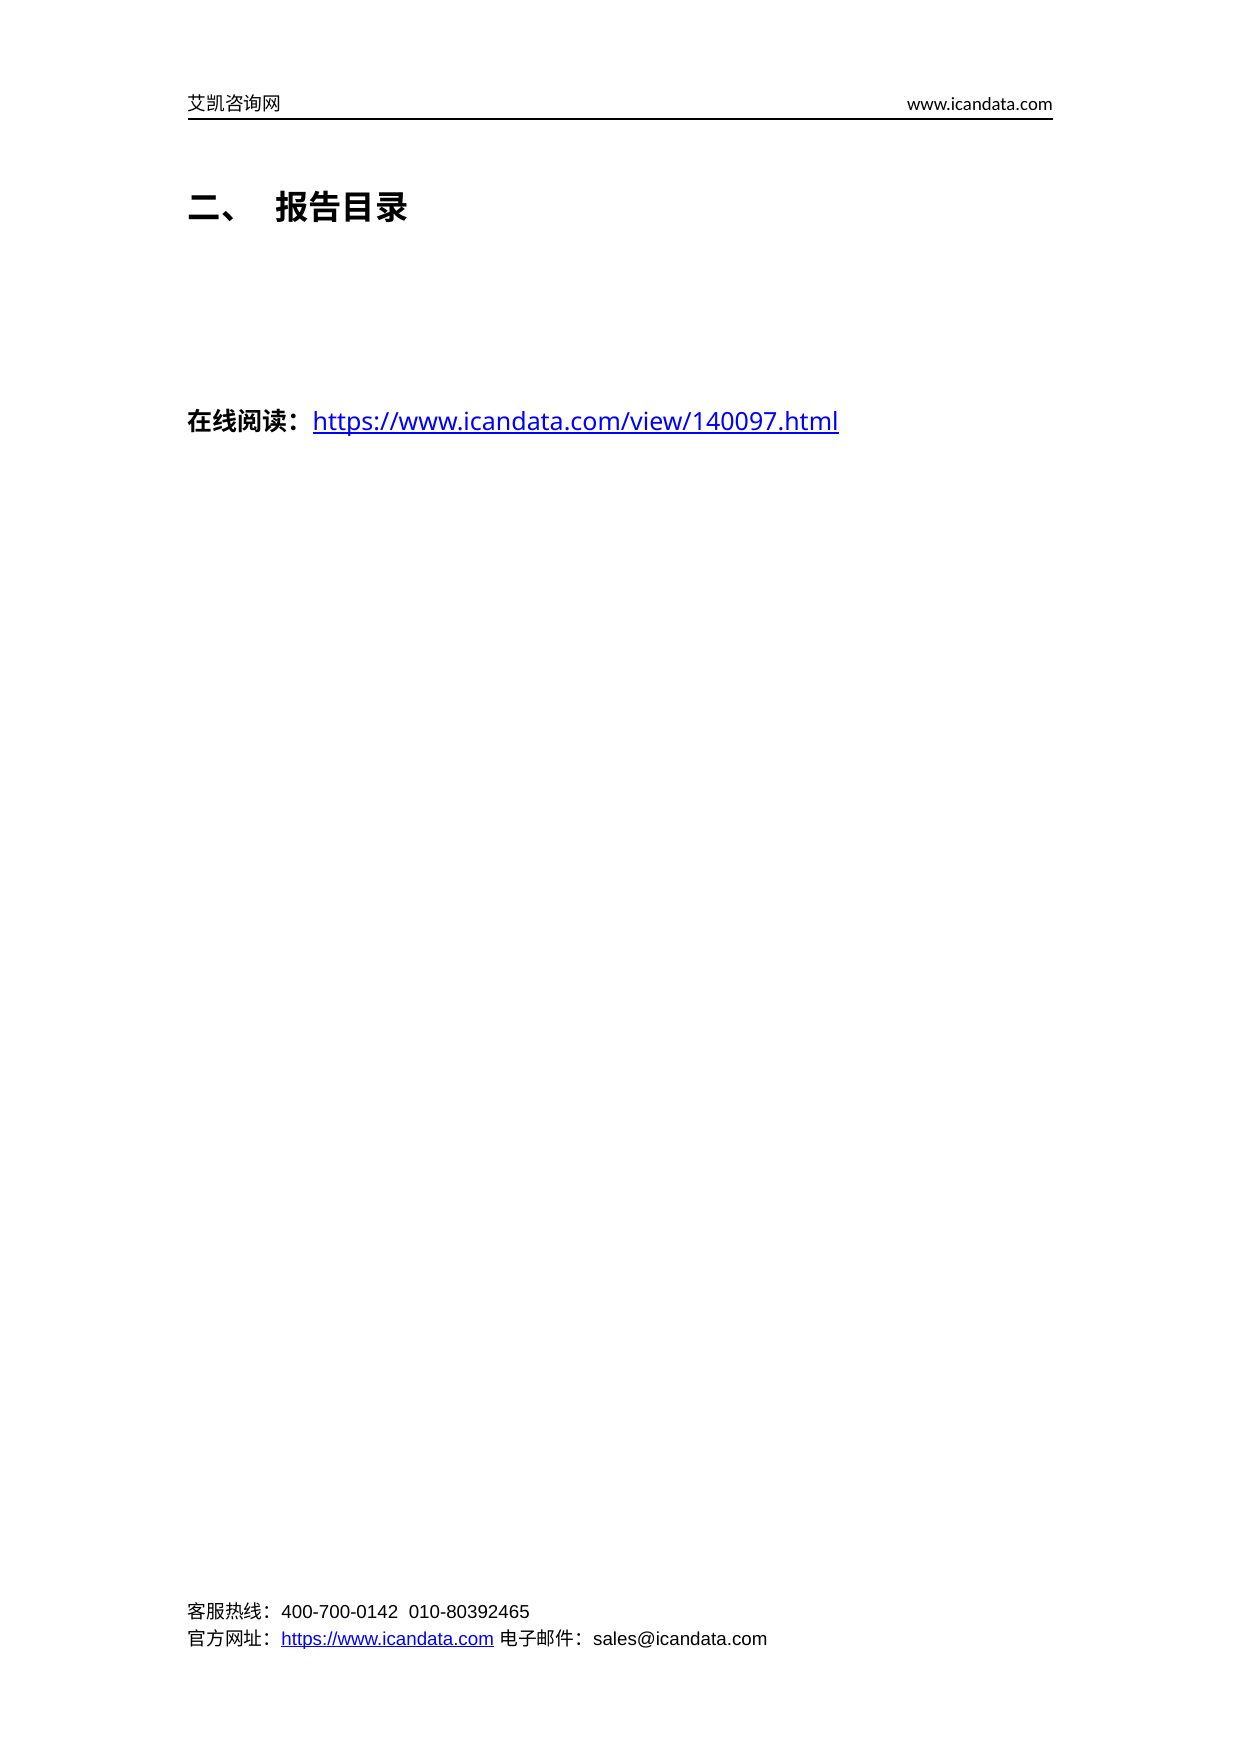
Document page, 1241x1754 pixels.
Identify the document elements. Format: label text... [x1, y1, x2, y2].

text 在线阅读：https://www.icandata.com/view/140097.html [187, 387, 1053, 452]
subtitle 报告目录 [187, 172, 1053, 237]
